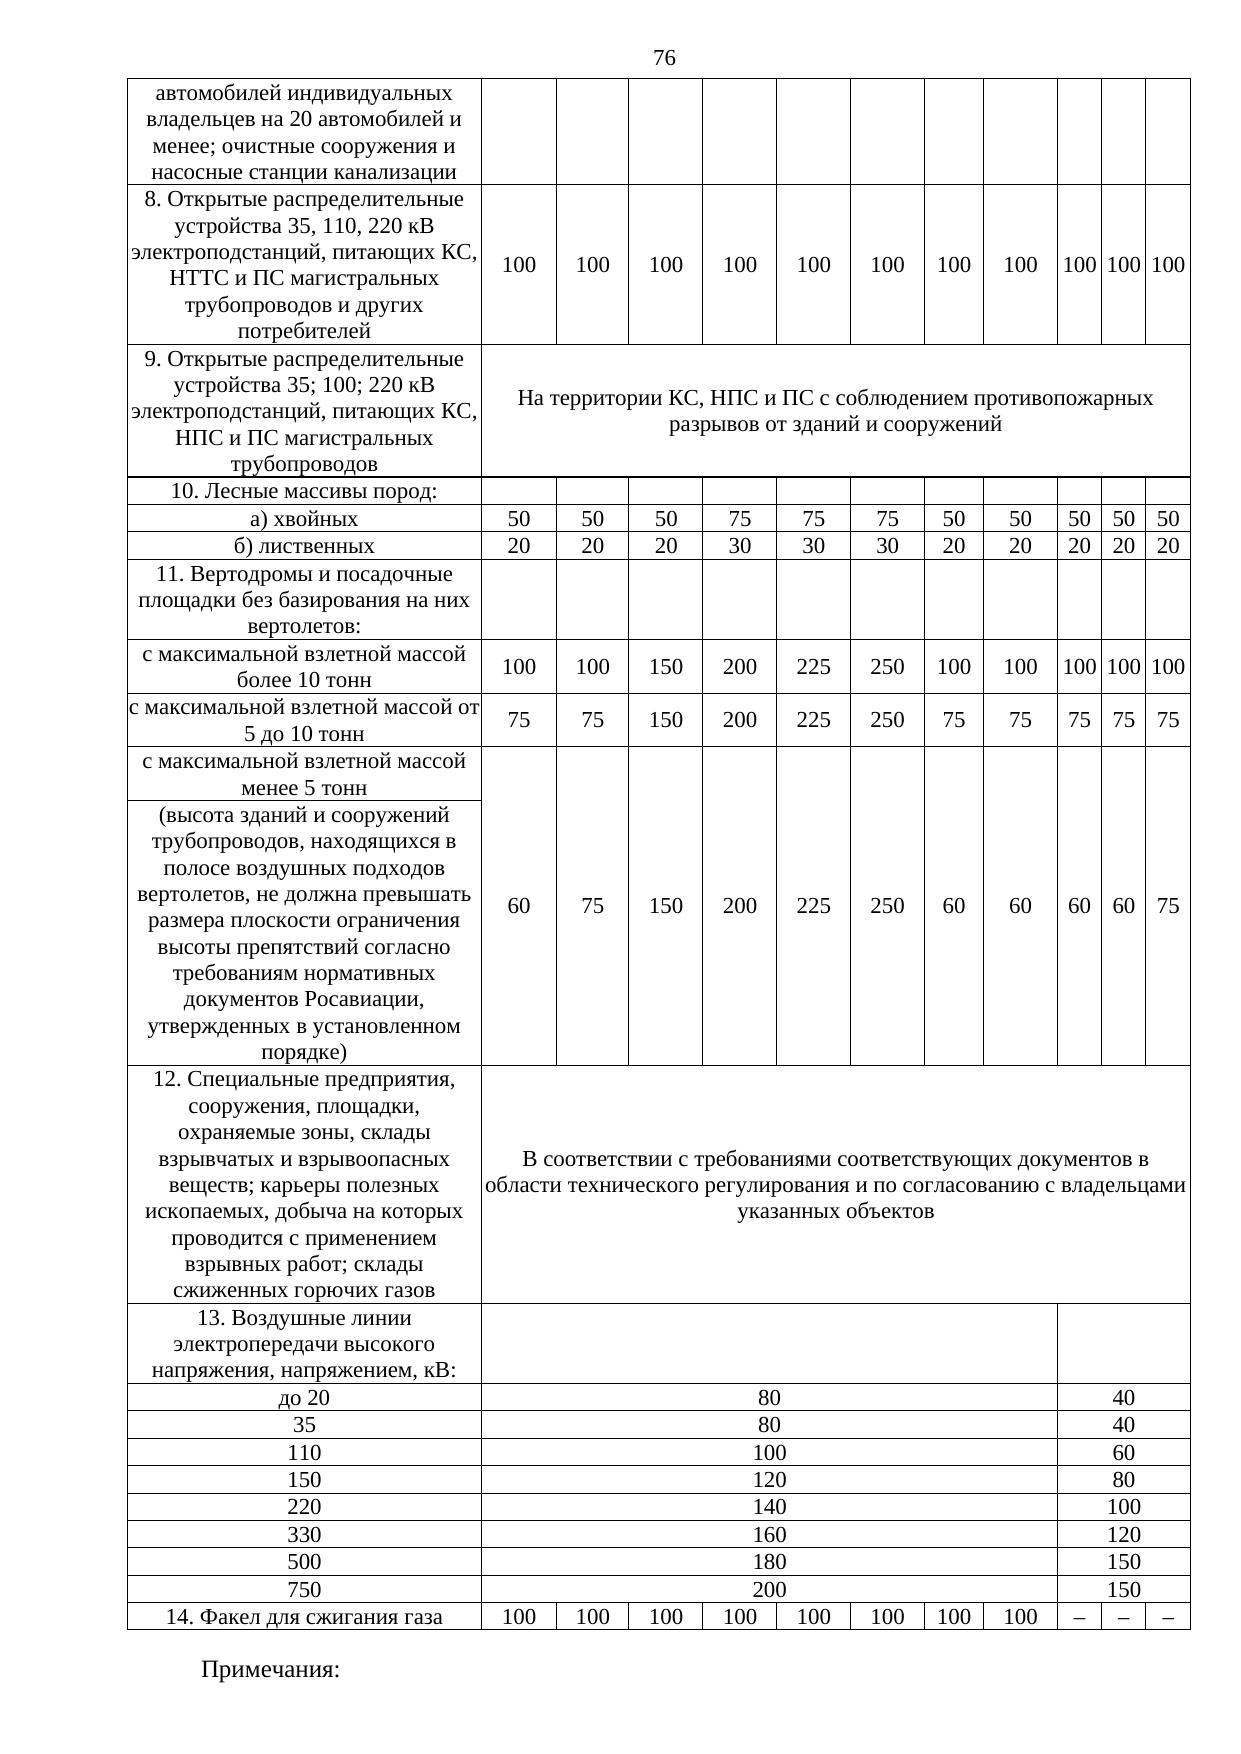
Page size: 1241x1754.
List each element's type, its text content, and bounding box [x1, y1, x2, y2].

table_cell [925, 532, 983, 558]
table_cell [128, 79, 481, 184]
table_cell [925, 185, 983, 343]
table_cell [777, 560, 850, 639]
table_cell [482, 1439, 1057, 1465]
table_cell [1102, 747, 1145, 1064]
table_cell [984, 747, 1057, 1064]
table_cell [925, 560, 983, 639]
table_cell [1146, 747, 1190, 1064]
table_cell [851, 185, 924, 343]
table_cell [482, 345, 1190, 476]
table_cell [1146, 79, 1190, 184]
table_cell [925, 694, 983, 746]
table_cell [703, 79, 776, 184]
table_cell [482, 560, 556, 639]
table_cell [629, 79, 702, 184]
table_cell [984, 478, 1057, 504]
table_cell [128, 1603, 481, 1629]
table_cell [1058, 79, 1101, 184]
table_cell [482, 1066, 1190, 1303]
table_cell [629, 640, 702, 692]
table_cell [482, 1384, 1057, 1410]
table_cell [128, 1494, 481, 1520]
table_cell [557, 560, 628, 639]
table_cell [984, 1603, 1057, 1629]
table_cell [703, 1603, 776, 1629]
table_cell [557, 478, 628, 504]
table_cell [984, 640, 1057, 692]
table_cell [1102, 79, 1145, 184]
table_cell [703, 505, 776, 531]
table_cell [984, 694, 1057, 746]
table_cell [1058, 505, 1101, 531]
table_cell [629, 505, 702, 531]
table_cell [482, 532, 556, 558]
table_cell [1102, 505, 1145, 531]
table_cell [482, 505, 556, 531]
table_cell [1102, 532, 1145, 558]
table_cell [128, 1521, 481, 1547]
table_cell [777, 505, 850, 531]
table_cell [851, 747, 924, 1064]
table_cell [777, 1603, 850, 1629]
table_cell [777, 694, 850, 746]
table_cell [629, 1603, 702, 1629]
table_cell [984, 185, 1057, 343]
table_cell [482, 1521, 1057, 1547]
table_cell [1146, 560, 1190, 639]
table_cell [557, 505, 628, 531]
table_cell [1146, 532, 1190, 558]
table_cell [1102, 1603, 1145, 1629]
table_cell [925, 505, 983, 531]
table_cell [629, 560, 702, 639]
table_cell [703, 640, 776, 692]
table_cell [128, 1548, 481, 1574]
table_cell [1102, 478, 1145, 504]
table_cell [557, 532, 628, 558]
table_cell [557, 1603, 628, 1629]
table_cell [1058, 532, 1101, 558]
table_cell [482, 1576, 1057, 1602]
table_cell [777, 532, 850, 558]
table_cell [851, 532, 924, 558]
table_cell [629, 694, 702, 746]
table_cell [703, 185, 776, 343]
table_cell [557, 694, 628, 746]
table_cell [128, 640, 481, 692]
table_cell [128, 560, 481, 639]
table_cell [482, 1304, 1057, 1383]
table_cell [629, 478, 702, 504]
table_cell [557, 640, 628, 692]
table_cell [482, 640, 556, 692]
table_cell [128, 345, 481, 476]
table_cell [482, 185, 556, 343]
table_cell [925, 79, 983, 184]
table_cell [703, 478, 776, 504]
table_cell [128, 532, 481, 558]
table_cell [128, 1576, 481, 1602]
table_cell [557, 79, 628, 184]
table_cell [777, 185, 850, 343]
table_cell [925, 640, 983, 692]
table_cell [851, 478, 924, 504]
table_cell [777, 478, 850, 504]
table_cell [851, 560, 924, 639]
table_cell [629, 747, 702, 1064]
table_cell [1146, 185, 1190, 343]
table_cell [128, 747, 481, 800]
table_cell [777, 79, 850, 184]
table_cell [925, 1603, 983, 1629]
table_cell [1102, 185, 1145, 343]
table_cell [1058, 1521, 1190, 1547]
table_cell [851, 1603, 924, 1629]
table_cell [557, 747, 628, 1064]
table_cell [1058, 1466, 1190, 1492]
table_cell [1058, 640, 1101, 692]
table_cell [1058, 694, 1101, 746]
text Примечания: [142, 1654, 1187, 1683]
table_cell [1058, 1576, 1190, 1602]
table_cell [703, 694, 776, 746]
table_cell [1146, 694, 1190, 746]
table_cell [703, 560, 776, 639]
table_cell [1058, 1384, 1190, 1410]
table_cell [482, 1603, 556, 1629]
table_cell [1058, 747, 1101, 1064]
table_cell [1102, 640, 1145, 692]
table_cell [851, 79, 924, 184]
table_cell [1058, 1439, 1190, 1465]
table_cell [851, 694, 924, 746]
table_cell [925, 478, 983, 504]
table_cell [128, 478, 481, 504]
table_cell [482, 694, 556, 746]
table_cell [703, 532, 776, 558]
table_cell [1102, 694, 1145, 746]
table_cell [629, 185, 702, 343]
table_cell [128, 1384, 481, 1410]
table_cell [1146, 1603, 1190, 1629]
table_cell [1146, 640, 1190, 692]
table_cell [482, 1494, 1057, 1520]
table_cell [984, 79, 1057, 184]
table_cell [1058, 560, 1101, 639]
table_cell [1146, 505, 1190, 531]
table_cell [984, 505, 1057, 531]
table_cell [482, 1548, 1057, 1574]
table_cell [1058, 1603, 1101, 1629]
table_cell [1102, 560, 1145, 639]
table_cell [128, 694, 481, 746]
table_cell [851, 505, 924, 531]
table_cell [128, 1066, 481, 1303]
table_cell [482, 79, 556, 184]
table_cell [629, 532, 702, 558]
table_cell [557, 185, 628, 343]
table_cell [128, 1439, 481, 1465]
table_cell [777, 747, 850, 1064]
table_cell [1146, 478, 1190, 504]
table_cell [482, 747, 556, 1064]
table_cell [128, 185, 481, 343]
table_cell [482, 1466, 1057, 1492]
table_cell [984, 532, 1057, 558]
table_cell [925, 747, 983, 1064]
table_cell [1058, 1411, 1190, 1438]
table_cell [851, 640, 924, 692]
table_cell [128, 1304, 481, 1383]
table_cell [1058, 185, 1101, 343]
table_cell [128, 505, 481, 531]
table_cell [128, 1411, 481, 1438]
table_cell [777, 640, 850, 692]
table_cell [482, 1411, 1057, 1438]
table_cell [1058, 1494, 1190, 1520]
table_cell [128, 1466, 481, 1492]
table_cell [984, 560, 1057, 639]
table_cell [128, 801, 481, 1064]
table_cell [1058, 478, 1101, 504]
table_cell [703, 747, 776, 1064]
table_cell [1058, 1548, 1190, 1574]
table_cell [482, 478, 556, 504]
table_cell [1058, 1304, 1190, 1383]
